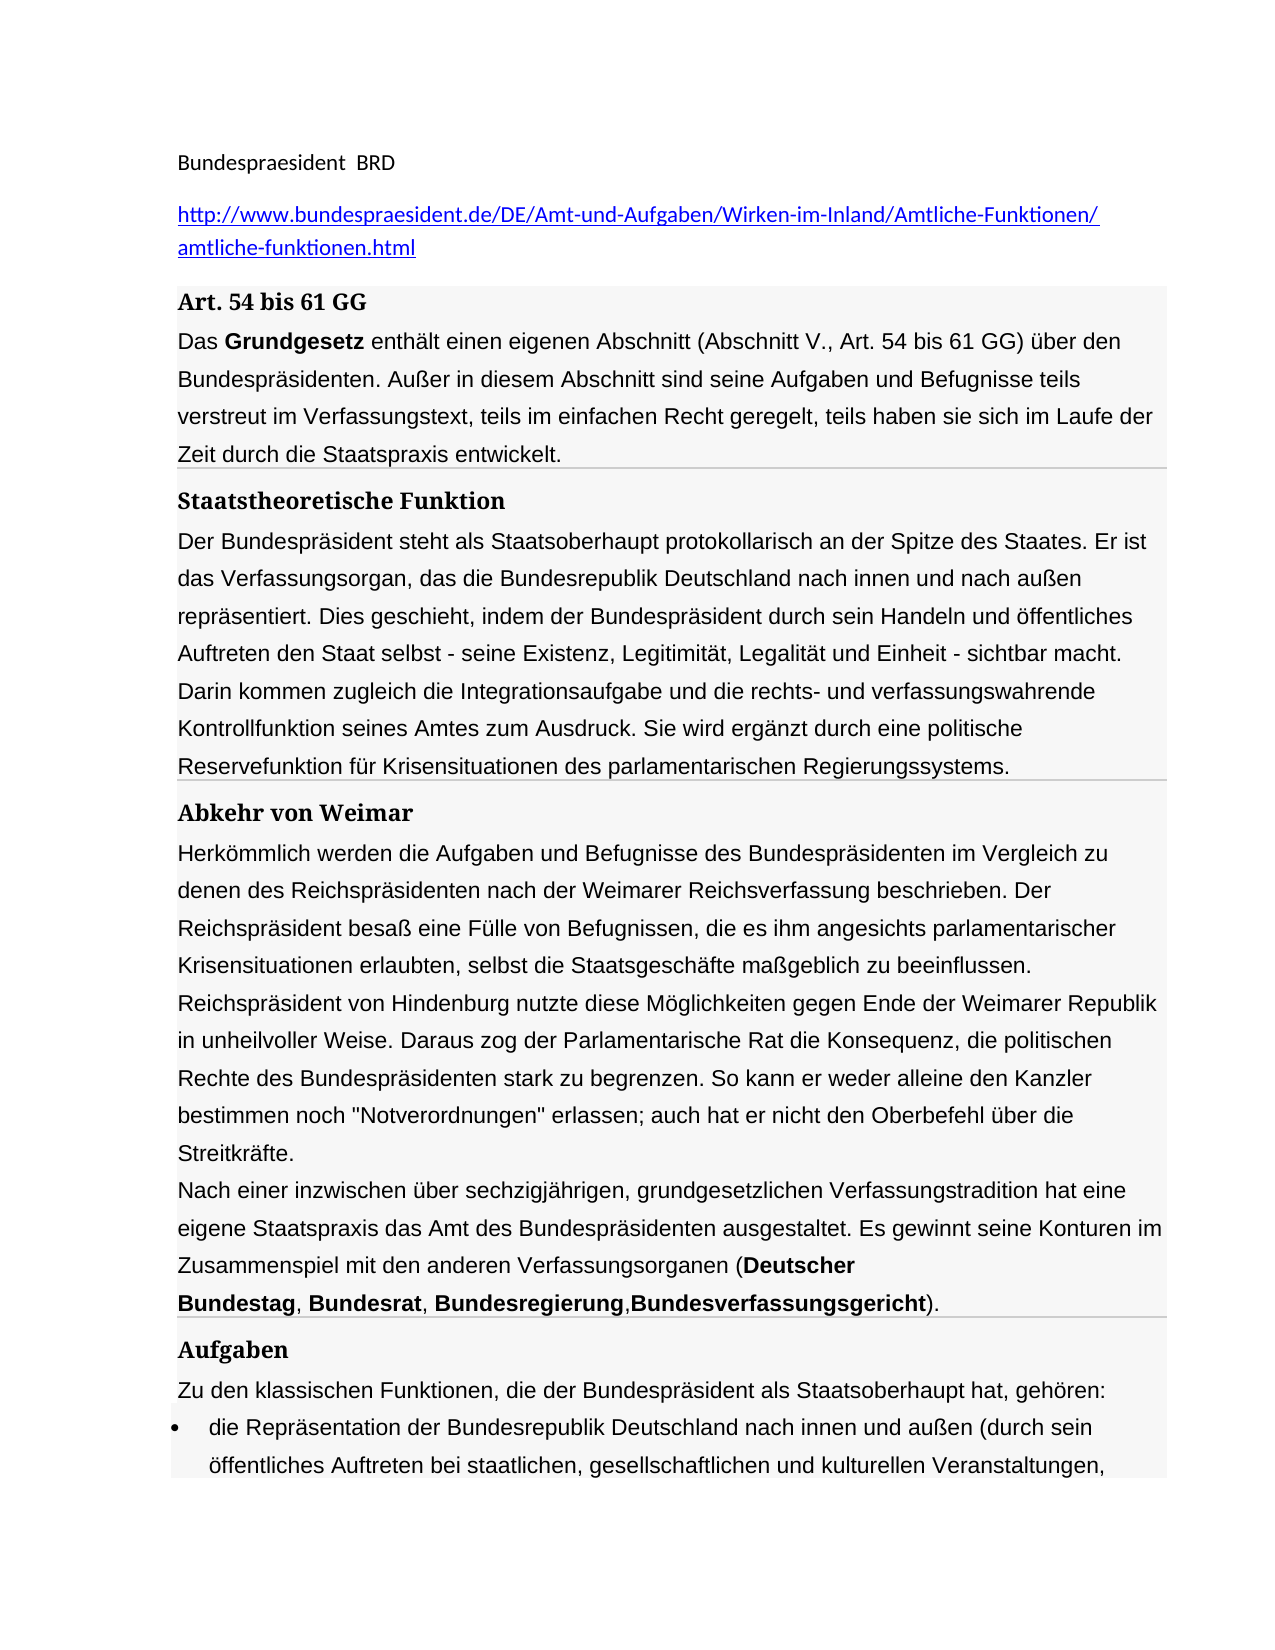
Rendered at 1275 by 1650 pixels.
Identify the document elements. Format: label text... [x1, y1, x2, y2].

text Nach einer inzwischen über sechzigjährigen, grundgesetzlichen Verfassungstradition hat eine eigene Staatspraxis das Amt des Bundespräsidenten ausgestaltet. Es gewinnt seine Konturen im Zusammenspiel mit den anderen Verfassungsorganen (Deutscher Bundestag, Bundesrat, Bundesregierung,Bundesverfassungsgericht). [177, 1166, 1167, 1316]
text Aufgaben [177, 1318, 1167, 1366]
text Herkömmlich werden die Aufgaben und Befugnisse des Bundespräsidenten im Vergleich zu denen des Reichspräsidenten nach der Weimarer Reichsverfassung beschrieben. Der Reichspräsident besaß eine Fülle von Befugnissen, die es ihm angesichts parlamentarischer Krisensituationen erlaubten, selbst die Staatsgeschäfte maßgeblich zu beeinflussen. Reichspräsident von Hindenburg nutzte diese Möglichkeiten gegen Ende der Weimarer Republik in unheilvoller Weise. Daraus zog der Parlamentarische Rat die Konsequenz, die politischen Rechte des Bundespräsidenten stark zu begrenzen. So kann er weder alleine den Kanzler bestimmen noch "Notverordnungen" erlassen; auch hat er nicht den Oberbefehl über die Streitkräfte. [177, 828, 1167, 1166]
text Zu den klassischen Funktionen, die der Bundespräsident als Staatsoberhaupt hat, gehören: [177, 1366, 1167, 1403]
text Abkehr von Weimar [177, 781, 1167, 828]
text Staatstheoretische Funktion [177, 469, 1167, 517]
text http://www.bundespraesident.de/DE/Amt-und-Aufgaben/Wirken-im-Inland/Amtliche-Funktionen/amtliche-funktionen.html [177, 201, 1167, 261]
text Bundespraesident BRD [177, 148, 1167, 176]
text Der Bundespräsident steht als Staatsoberhaupt protokollarisch an der Spitze des Staates. Er ist das Verfassungsorgan, das die Bundesrepublik Deutschland nach innen und nach außen repräsentiert. Dies geschieht, indem der Bundespräsident durch sein Handeln und öffentliches Auftreten den Staat selbst - seine Existenz, Legitimität, Legalität und Einheit - sichtbar macht. Darin kommen zugleich die Integrationsaufgabe und die rechts- und verfassungswahrende Kontrollfunktion seines Amtes zum Ausdruck. Sie wird ergänzt durch eine politische Reservefunktion für Krisensituationen des parlamentarischen Regierungssystems. [177, 517, 1167, 779]
text Das Grundgesetz enthält einen eigenen Abschnitt (Abschnitt V., Art. 54 bis 61 GG) über den Bundespräsidenten. Außer in diesem Abschnitt sind seine Aufgaben und Befugnisse teils verstreut im Verfassungstext, teils im einfachen Recht geregelt, teils haben sie sich im Laufe der Zeit durch die Staatspraxis entwickelt. [177, 317, 1167, 467]
text Art. 54 bis 61 GG [177, 286, 1167, 317]
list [171, 1403, 1167, 1478]
